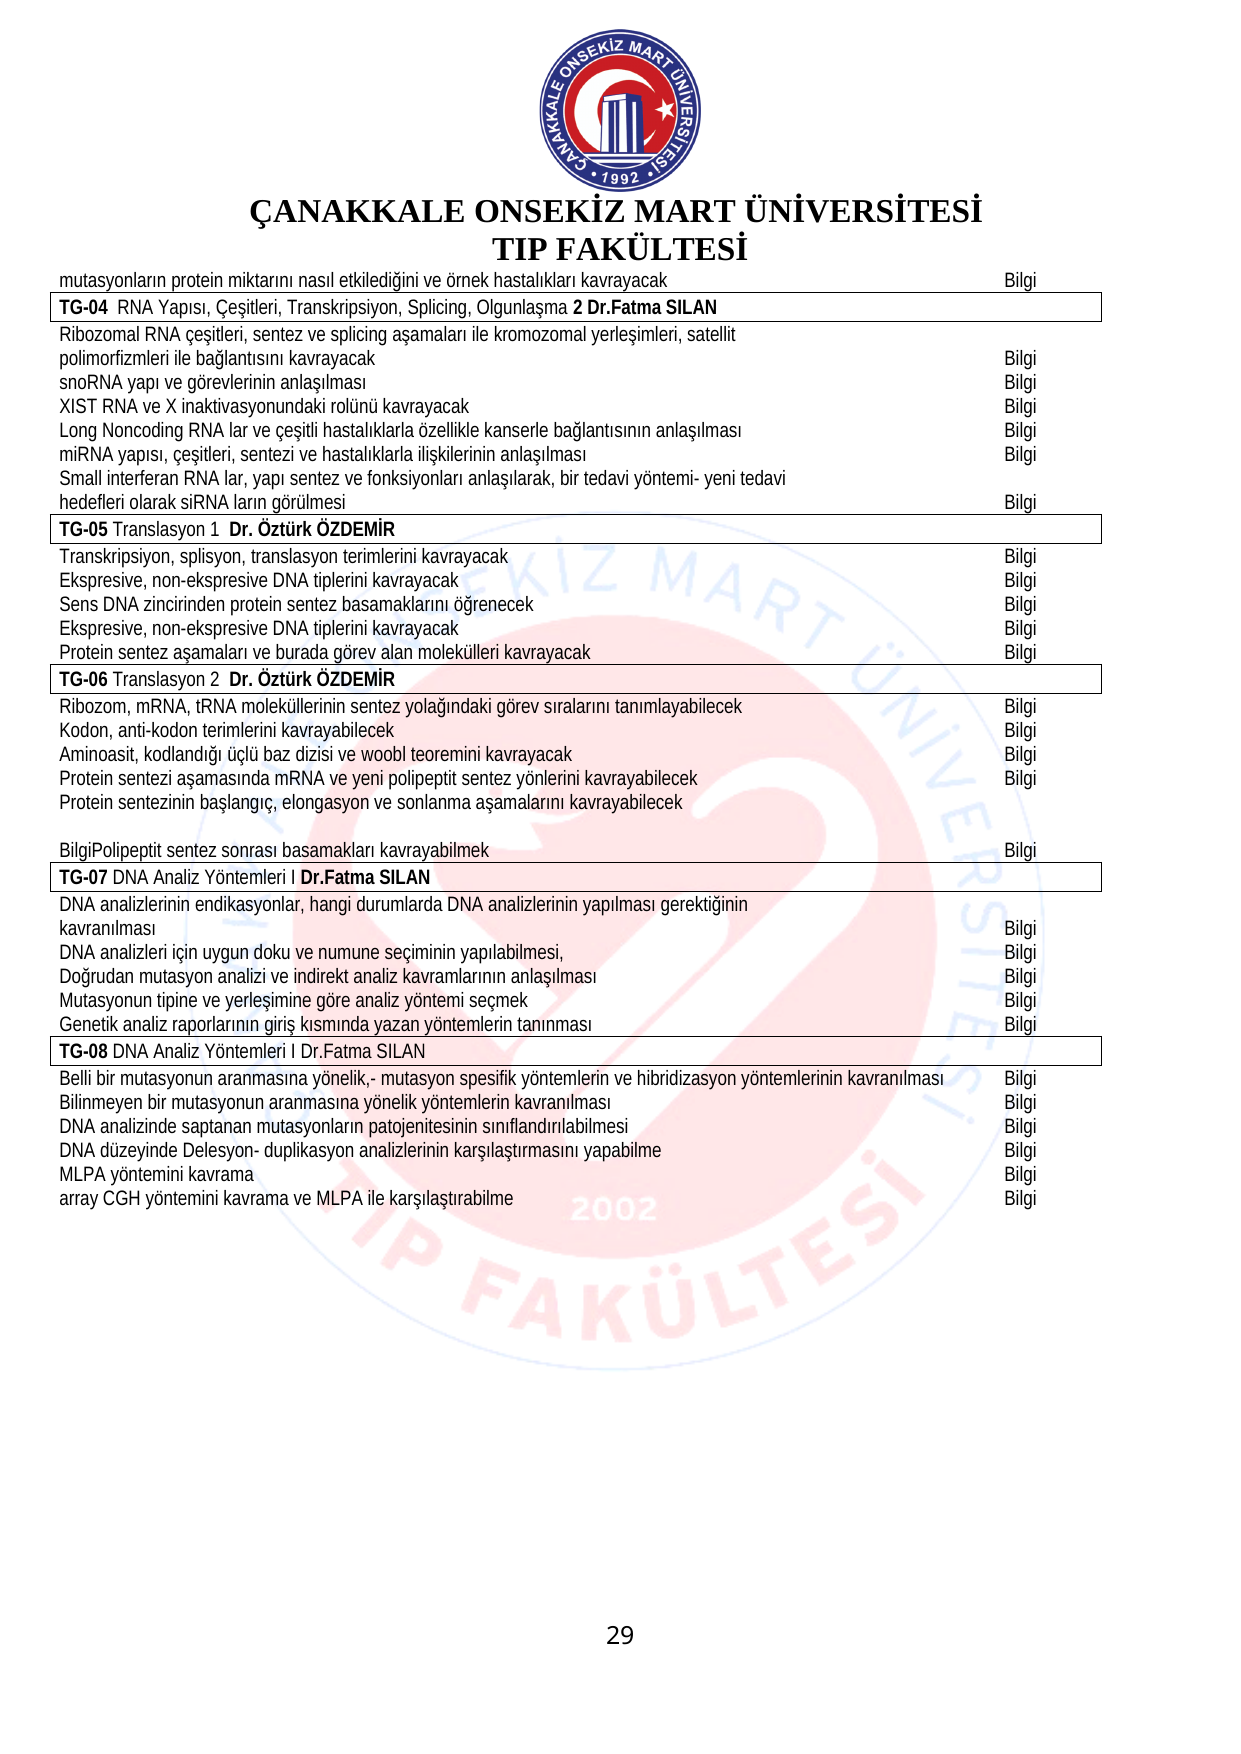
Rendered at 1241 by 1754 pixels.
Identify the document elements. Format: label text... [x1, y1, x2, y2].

text XIST RNA ve X inaktivasyonundaki rolünü kavrayacak Bilgi [59, 394, 1092, 418]
text hedefleri olarak siRNA ların görülmesi Bilgi [59, 490, 1092, 514]
text array CGH yöntemini kavrama ve MLPA ile karşılaştırabilme Bilgi [59, 1186, 1092, 1210]
text kavranılması Bilgi [59, 916, 1092, 940]
text Ribozomal RNA çeşitleri, sentez ve splicing aşamaları ile kromozomal yerleşimleri, satellit [59, 322, 1092, 346]
text Protein sentezi aşamasında mRNA ve yeni polipeptit sentez yönlerini kavrayabilecek Bilgi [59, 766, 1092, 790]
text TG-08 DNA Analiz Yöntemleri I Dr.Fatma SILAN [51, 1037, 1101, 1065]
text Ekspresive, non-ekspresive DNA tiplerini kavrayacak Bilgi [59, 568, 1092, 592]
text Ekspresive, non-ekspresive DNA tiplerini kavrayacak Bilgi [59, 616, 1092, 640]
text miRNA yapısı, çeşitleri, sentezi ve hastalıklarla ilişkilerinin anlaşılması Bilgi [59, 442, 1092, 466]
text polimorfizmleri ile bağlantısını kavrayacak Bilgi [59, 346, 1092, 370]
text Long Noncoding RNA lar ve çeşitli hastalıklarla özellikle kanserle bağlantısının anlaşılması Bilgi [59, 418, 1092, 442]
text TG-06 Translasyon 2 Dr. Öztürk ÖZDEMİR [51, 665, 1101, 693]
text Protein sentezinin başlangıç, elongasyon ve sonlanma aşamalarını kavrayabilecek BilgiPolipeptit sentez sonrası basamakları kavrayabilmek Bilgi [59, 790, 1092, 862]
text TG-04 RNA Yapısı, Çeşitleri, Transkripsiyon, Splicing, Olgunlaşma 2 Dr.Fatma SILAN [51, 293, 1101, 321]
text Genetik analiz raporlarının giriş kısmında yazan yöntemlerin tanınması Bilgi [59, 1012, 1092, 1036]
text Ribozom, mRNA, tRNA moleküllerinin sentez yolağındaki görev sıralarını tanımlayabilecek Bilgi [59, 694, 1092, 718]
text Belli bir mutasyonun aranmasına yönelik,- mutasyon spesifik yöntemlerin ve hibridizasyon yöntemlerinin kavranılması Bilgi [59, 1066, 1092, 1090]
text Kodon, anti-kodon terimlerini kavrayabilecek Bilgi [59, 718, 1092, 742]
text Sens DNA zincirinden protein sentez basamaklarını öğrenecek Bilgi [59, 592, 1092, 616]
text MLPA yöntemini kavrama Bilgi [59, 1162, 1092, 1186]
text DNA analizleri için uygun doku ve numune seçiminin yapılabilmesi, Bilgi [59, 940, 1092, 964]
text Small interferan RNA lar, yapı sentez ve fonksiyonları anlaşılarak, bir tedavi yöntemi- yeni tedavi [59, 466, 1092, 490]
text TG-07 DNA Analiz Yöntemleri I Dr.Fatma SILAN [51, 863, 1101, 891]
text DNA düzeyinde Delesyon- duplikasyon analizlerinin karşılaştırmasını yapabilme Bilgi [59, 1138, 1092, 1162]
text Bilinmeyen bir mutasyonun aranmasına yönelik yöntemlerin kavranılması Bilgi [59, 1090, 1092, 1114]
picture [539, 29, 701, 192]
text TG-05 Translasyon 1 Dr. Öztürk ÖZDEMİR [51, 515, 1101, 543]
text DNA analizinde saptanan mutasyonların patojenitesinin sınıflandırılabilmesi Bilgi [59, 1114, 1092, 1138]
text snoRNA yapı ve görevlerinin anlaşılması Bilgi [59, 370, 1092, 394]
text Aminoasit, kodlandığı üçlü baz dizisi ve woobl teoremini kavrayacak Bilgi [59, 742, 1092, 766]
text mutasyonların protein miktarını nasıl etkilediğini ve örnek hastalıkları kavrayacak Bilgi [59, 268, 1092, 292]
text Doğrudan mutasyon analizi ve indirekt analiz kavramlarının anlaşılması Bilgi [59, 964, 1092, 988]
text Protein sentez aşamaları ve burada görev alan molekülleri kavrayacak Bilgi [59, 640, 1092, 664]
text Mutasyonun tipine ve yerleşimine göre analiz yöntemi seçmek Bilgi [59, 988, 1092, 1012]
text DNA analizlerinin endikasyonlar, hangi durumlarda DNA analizlerinin yapılması gerektiğinin [59, 892, 1092, 916]
text Transkripsiyon, splisyon, translasyon terimlerini kavrayacak Bilgi [59, 544, 1092, 568]
